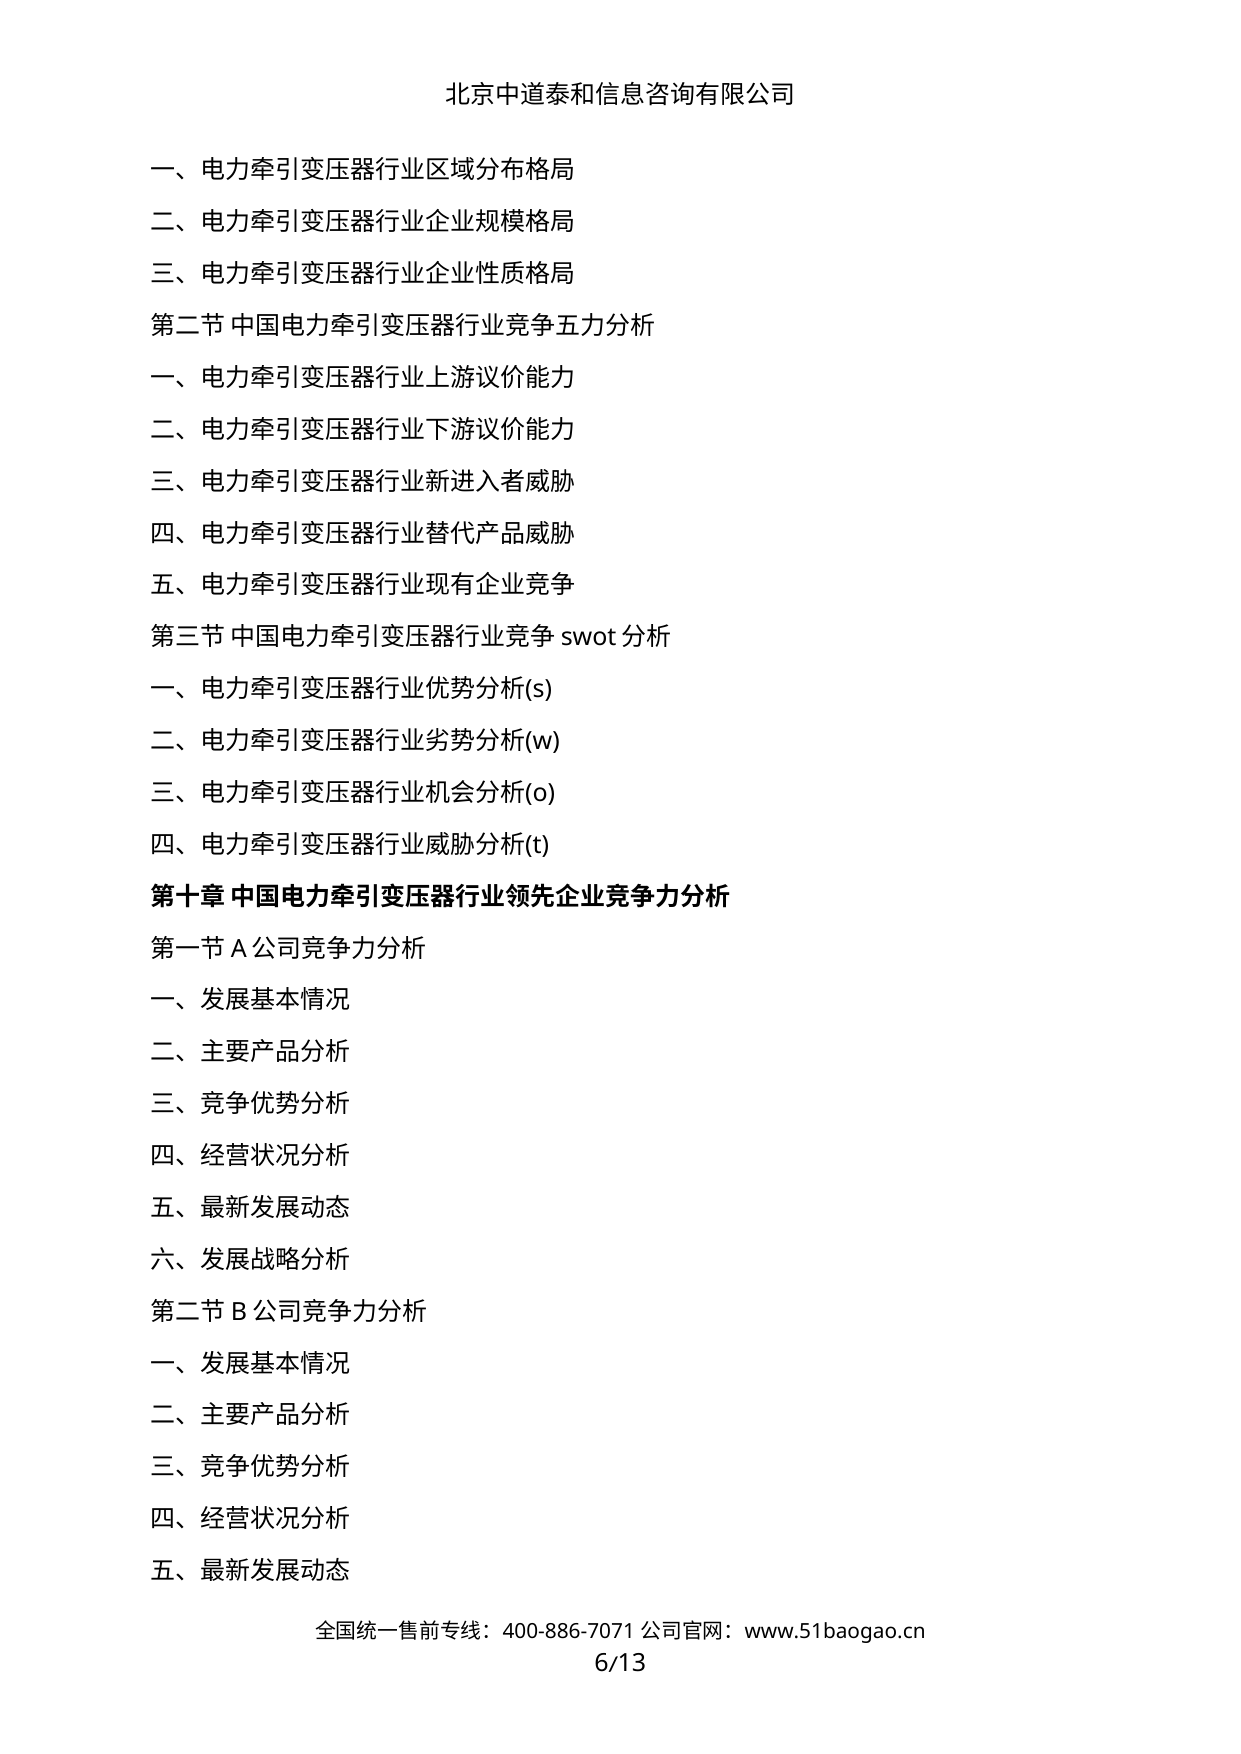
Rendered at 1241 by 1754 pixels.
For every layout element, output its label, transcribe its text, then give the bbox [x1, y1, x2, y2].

text 六、发展战略分析 [150, 1239, 1090, 1276]
text 三、电力牵引变压器行业企业性质格局 [150, 254, 1090, 290]
text 一、电力牵引变压器行业上游议价能力 [150, 357, 1090, 394]
text 四、经营状况分析 [150, 1499, 1090, 1535]
text 第十章 中国电力牵引变压器行业领先企业竞争力分析 [150, 876, 1090, 912]
text 三、电力牵引变压器行业新进入者威胁 [150, 461, 1090, 497]
text 四、电力牵引变压器行业替代产品威胁 [150, 513, 1090, 549]
text 二、电力牵引变压器行业劣势分析(w) [150, 721, 1090, 757]
text 二、主要产品分析 [150, 1395, 1090, 1431]
text 一、电力牵引变压器行业区域分布格局 [150, 150, 1090, 186]
text 一、电力牵引变压器行业优势分析(s) [150, 669, 1090, 705]
text 二、电力牵引变压器行业企业规模格局 [150, 202, 1090, 238]
text 二、电力牵引变压器行业下游议价能力 [150, 409, 1090, 446]
text 四、经营状况分析 [150, 1136, 1090, 1172]
text 五、最新发展动态 [150, 1187, 1090, 1224]
text 二、主要产品分析 [150, 1032, 1090, 1068]
text 三、竞争优势分析 [150, 1447, 1090, 1483]
text 第二节 中国电力牵引变压器行业竞争五力分析 [150, 306, 1090, 342]
text 一、发展基本情况 [150, 980, 1090, 1016]
text 四、电力牵引变压器行业威胁分析(t) [150, 824, 1090, 861]
text 第二节 B公司竞争力分析 [150, 1291, 1090, 1327]
text 三、电力牵引变压器行业机会分析(o) [150, 772, 1090, 809]
text 第一节 A公司竞争力分析 [150, 928, 1090, 964]
text 第三节 中国电力牵引变压器行业竞争swot分析 [150, 617, 1090, 653]
text 三、竞争优势分析 [150, 1084, 1090, 1120]
text 一、发展基本情况 [150, 1343, 1090, 1379]
text 五、电力牵引变压器行业现有企业竞争 [150, 565, 1090, 601]
text 五、最新发展动态 [150, 1551, 1090, 1587]
